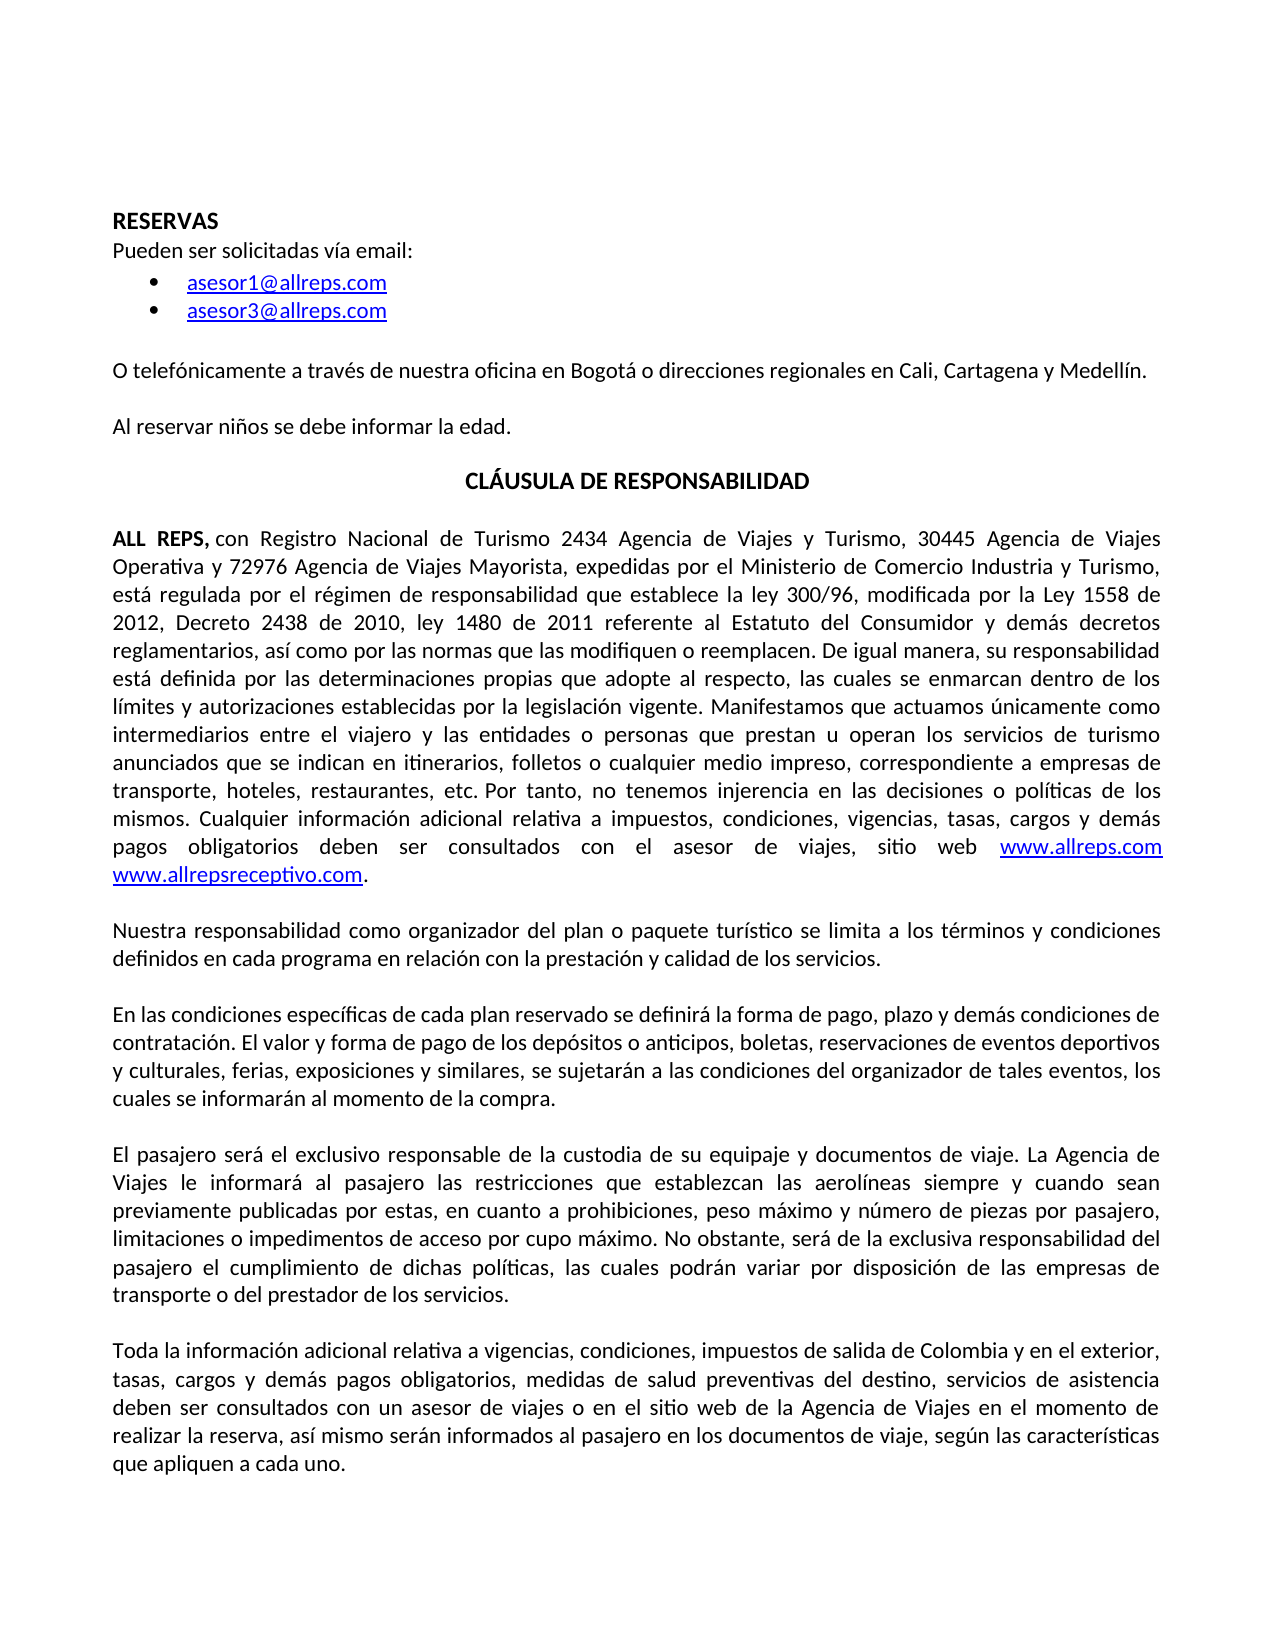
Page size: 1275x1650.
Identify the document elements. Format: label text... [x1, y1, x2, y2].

text Nuestra responsabilidad como organizador del plan o paquete turístico se limita a los términos y condiciones definidos en cada programa en relación con la prestación y calidad de los servicios. [112, 916, 1162, 972]
text Pueden ser solicitadas vía email: [112, 236, 1162, 264]
text O telefónicamente a través de nuestra oficina en Bogotá o direcciones regionales en Cali, Cartagena y Medellín. [112, 356, 1162, 384]
text En las condiciones específicas de cada plan reservado se definirá la forma de pago, plazo y demás condiciones de contratación. El valor y forma de pago de los depósitos o anticipos, boletas, reservaciones de eventos deportivos y culturales, ferias, exposiciones y similares, se sujetarán a las condiciones del organizador de tales eventos, los cuales se informarán al momento de la compra. [112, 1000, 1162, 1112]
text asesor3@allreps.com [150, 296, 1162, 324]
text RESERVAS [112, 206, 1162, 236]
text Toda la información adicional relativa a vigencias, condiciones, impuestos de salida de Colombia y en el exterior, tasas, cargos y demás pagos obligatorios, medidas de salud preventivas del destino, servicios de asistencia deben ser consultados con un asesor de viajes o en el sitio web de la Agencia de Viajes en el momento de realizar la reserva, así mismo serán informados al pasajero en los documentos de viaje, según las características que apliquen a cada uno. [112, 1337, 1162, 1477]
text asesor1@allreps.com [150, 268, 1162, 296]
text CLÁUSULA DE RESPONSABILIDAD [112, 466, 1162, 496]
text ALL REPS, con Registro Nacional de Turismo 2434 Agencia de Viajes y Turismo, 30445 Agencia de Viajes Operativa y 72976 Agencia de Viajes Mayorista, expedidas por el Ministerio de Comercio Industria y Turismo, está regulada por el régimen de responsabilidad que establece la ley 300/96, modificada por la Ley 1558 de 2012, Decreto 2438 de 2010, ley 1480 de 2011 referente al Estatuto del Consumidor y demás decretos reglamentarios, así como por las normas que las modifiquen o reemplacen. De igual manera, su responsabilidad está definida por las determinaciones propias que adopte al respecto, las cuales se enmarcan dentro de los límites y autorizaciones establecidas por la legislación vigente. Manifestamos que actuamos únicamente como intermediarios entre el viajero y las entidades o personas que prestan u operan los servicios de turismo anunciados que se indican en itinerarios, folletos o cualquier medio impreso, correspondiente a empresas de transporte, hoteles, restaurantes, etc. Por tanto, no tenemos injerencia en las decisiones o políticas de los mismos. Cualquier información adicional relativa a impuestos, condiciones, vigencias, tasas, cargos y demás pagos obligatorios deben ser consultados con el asesor de viajes, sitio web www.allreps.com www.allrepsreceptivo.com. [112, 524, 1162, 888]
text El pasajero será el exclusivo responsable de la custodia de su equipaje y documentos de viaje. La Agencia de Viajes le informará al pasajero las restricciones que establezcan las aerolíneas siempre y cuando sean previamente publicadas por estas, en cuanto a prohibiciones, peso máximo y número de piezas por pasajero, limitaciones o impedimentos de acceso por cupo máximo. No obstante, será de la exclusiva responsabilidad del pasajero el cumplimiento de dichas políticas, las cuales podrán variar por disposición de las empresas de transporte o del prestador de los servicios. [112, 1141, 1162, 1309]
text Al reservar niños se debe informar la edad. [112, 412, 1162, 441]
